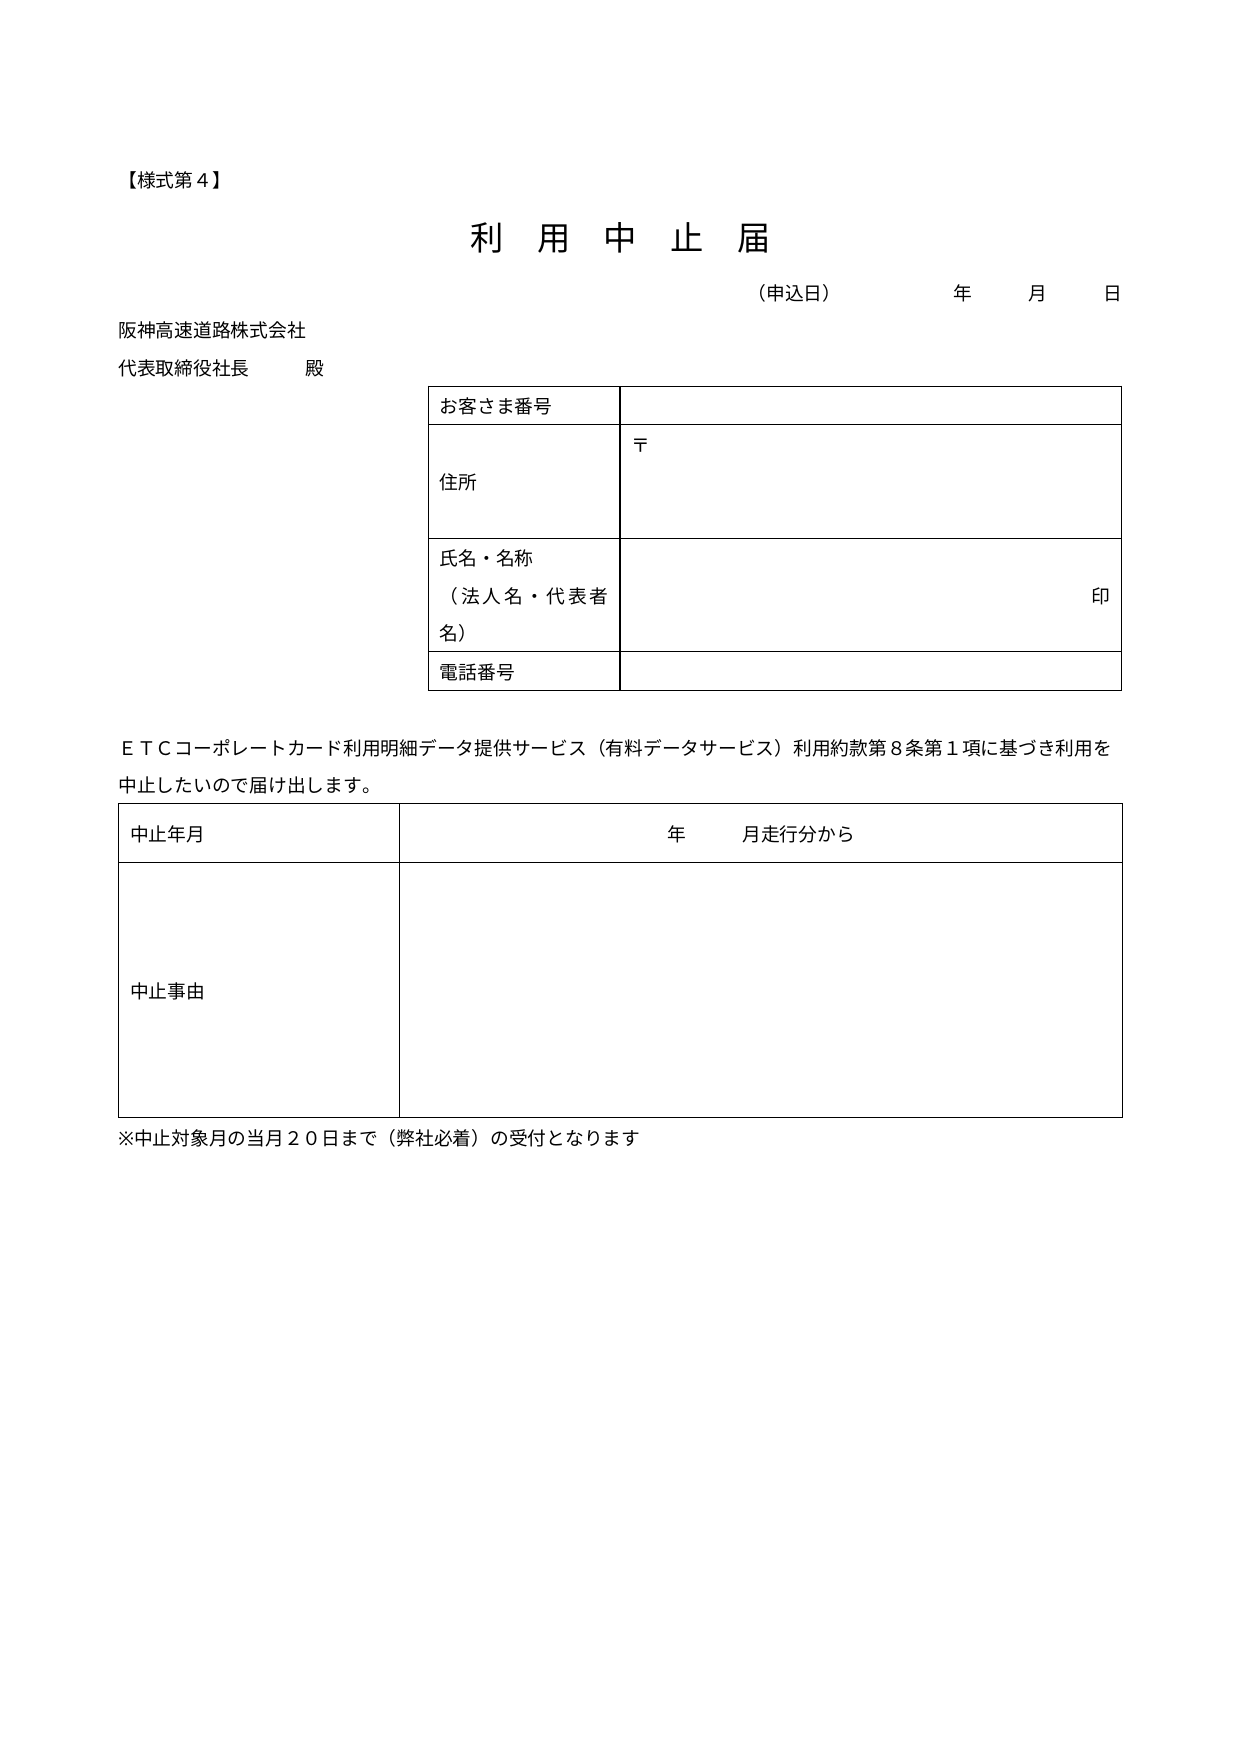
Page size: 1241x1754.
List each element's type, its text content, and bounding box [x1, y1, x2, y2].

table_cell 印 [621, 539, 1121, 651]
table_header [621, 387, 1121, 424]
text ※中止対象月の当月２０日まで（弊社必着）の受付となります [118, 1118, 1122, 1156]
text 利 用 中 止 届 [118, 198, 1122, 273]
text ＥＴＣコーポレートカード利用明細データ提供サービス（有料データサービス）利用約款第８条第１項に基づき利用を中止したいので届け出します。 [118, 728, 1122, 803]
table_header 中止年月 [119, 804, 399, 862]
table_header 年 月走行分から [400, 804, 1122, 862]
text 代表取締役社長 殿 [118, 348, 1122, 386]
table_cell [621, 652, 1121, 690]
table_cell 電話番号 [429, 652, 619, 690]
table_cell 〒 [621, 425, 1121, 538]
text 阪神高速道路株式会社 [118, 311, 1122, 348]
text （申込日） 年 月 日 [118, 273, 1122, 311]
table_cell 中止事由 [119, 863, 399, 1117]
table_header お客さま番号 [429, 387, 619, 424]
table_cell 氏名・名称 （法人名・代表者名） [429, 539, 619, 651]
table_cell [400, 863, 1122, 1117]
table_cell 住所 [429, 425, 619, 538]
text 【様式第４】 [118, 161, 1122, 198]
